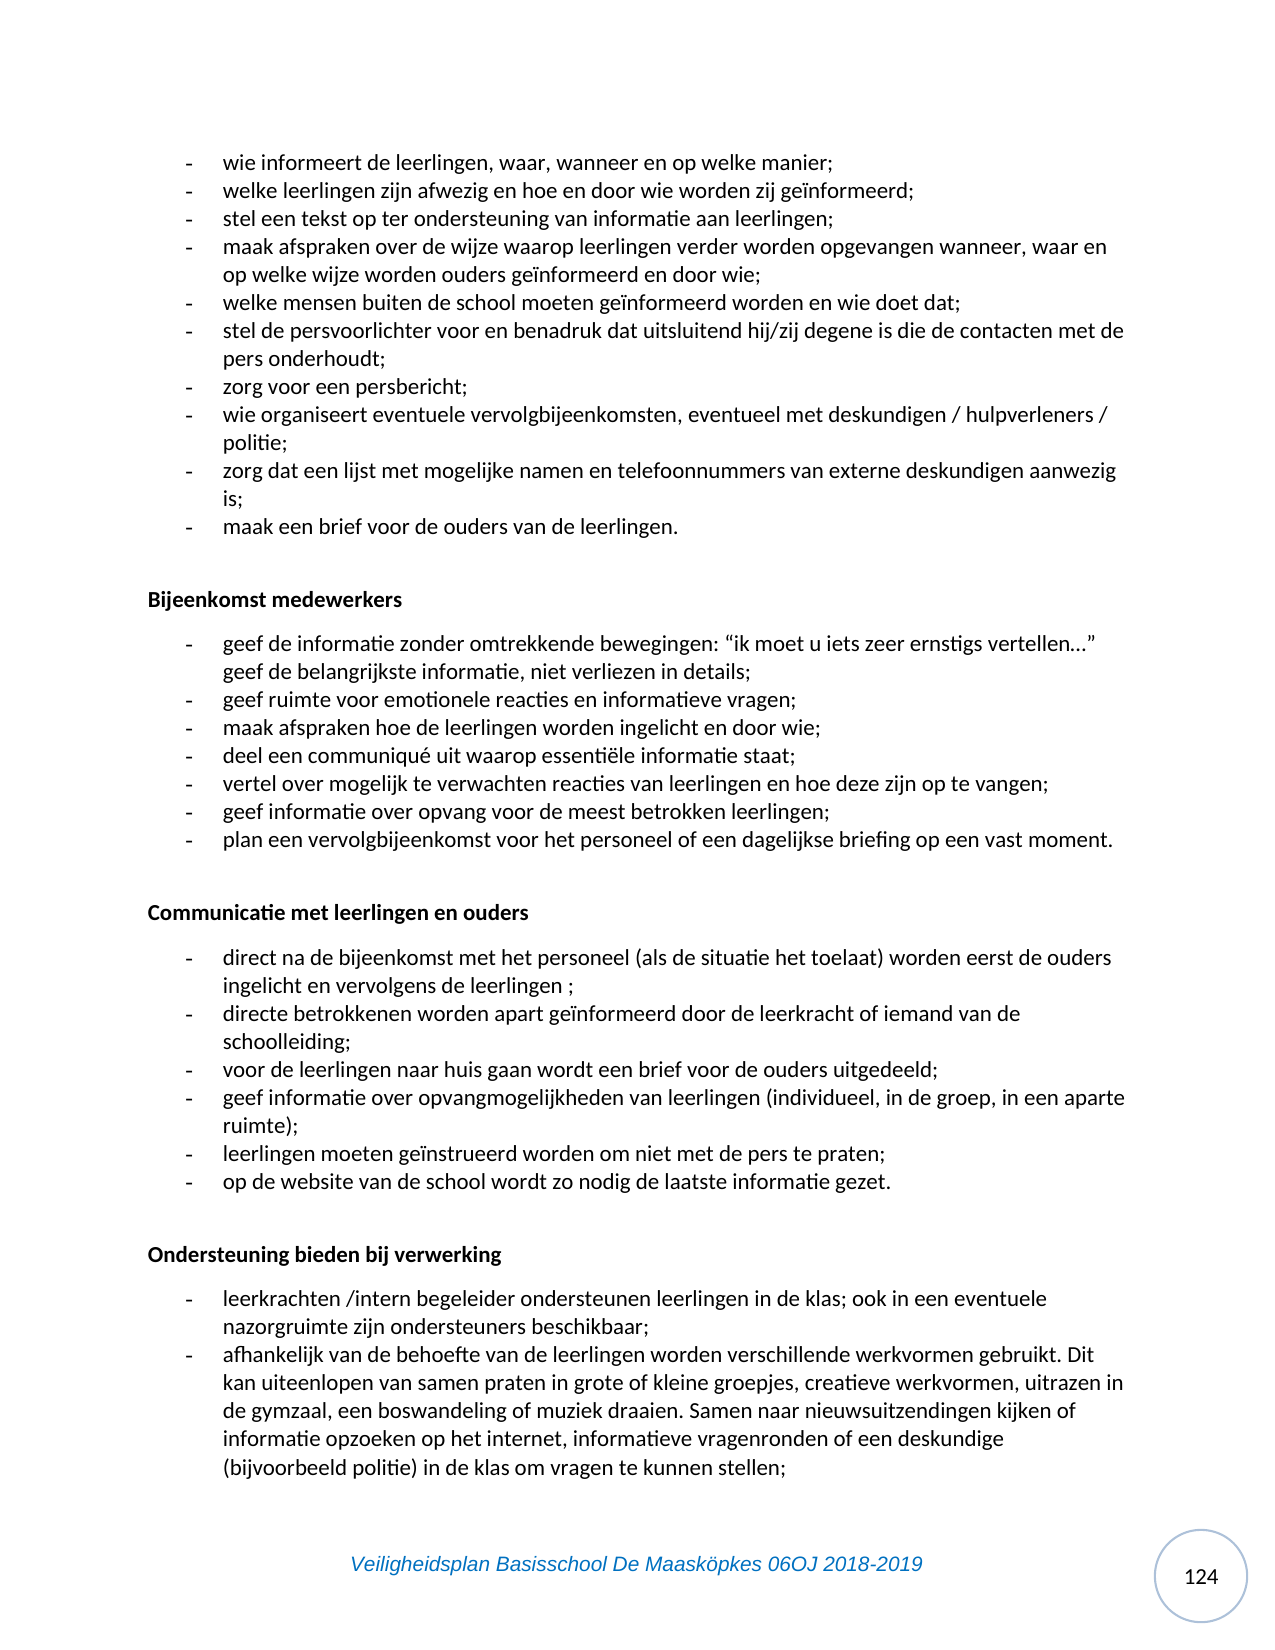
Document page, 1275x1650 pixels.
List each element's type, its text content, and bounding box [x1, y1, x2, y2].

list wie informeert de leerlingen, waar, wanneer en op welke manier; [185, 148, 1127, 176]
list direct na de bijeenkomst met het personeel (als de situatie het toelaat) worden eerst de ouders ingelicht en vervolgens de leerlingen ; [185, 943, 1127, 999]
list stel een tekst op ter ondersteuning van informatie aan leerlingen; [185, 204, 1127, 232]
list op de website van de school wordt zo nodig de laatste informatie gezet. [185, 1167, 1127, 1195]
text Ondersteuning bieden bij verwerking [148, 1240, 1127, 1268]
list leerkrachten /intern begeleider ondersteunen leerlingen in de klas; ook in een eventuele nazorgruimte zijn ondersteuners beschikbaar; [185, 1284, 1127, 1341]
list welke leerlingen zijn afwezig en hoe en door wie worden zij geïnformeerd; [185, 176, 1127, 204]
list leerlingen moeten geïnstrueerd worden om niet met de pers te praten; [185, 1139, 1127, 1167]
list deel een communiqué uit waarop essentiële informatie staat; [185, 741, 1127, 769]
list stel de persvoorlichter voor en benadruk dat uitsluitend hij/zij degene is die de contacten met de pers onderhoudt; [185, 316, 1127, 372]
list maak afspraken hoe de leerlingen worden ingelicht en door wie; [185, 713, 1127, 741]
list geef ruimte voor emotionele reacties en informatieve vragen; [185, 685, 1127, 713]
list wie organiseert eventuele vervolgbijeenkomsten, eventueel met deskundigen / hulpverleners / politie; [185, 400, 1127, 456]
list geef informatie over opvang voor de meest betrokken leerlingen; [185, 797, 1127, 826]
list voor de leerlingen naar huis gaan wordt een brief voor de ouders uitgedeeld; [185, 1055, 1127, 1083]
list geef informatie over opvangmogelijkheden van leerlingen (individueel, in de groep, in een aparte ruimte); [185, 1083, 1127, 1139]
list zorg voor een persbericht; [185, 372, 1127, 400]
text Communicatie met leerlingen en ouders [148, 898, 1127, 926]
list directe betrokkenen worden apart geïnformeerd door de leerkracht of iemand van de schoolleiding; [185, 999, 1127, 1055]
text Bijeenkomst medewerkers [148, 585, 1127, 613]
list zorg dat een lijst met mogelijke namen en telefoonnummers van externe deskundigen aanwezig is; [185, 456, 1127, 512]
list plan een vervolgbijeenkomst voor het personeel of een dagelijkse briefing op een vast moment. [185, 826, 1127, 853]
list afhankelijk van de behoefte van de leerlingen worden verschillende werkvormen gebruikt. Dit kan uiteenlopen van samen praten in grote of kleine groepjes, creatieve werkvormen, uitrazen in de gymzaal, een boswandeling of muziek draaien. Samen naar nieuwsuitzendingen kijken of informatie opzoeken op het internet, informatieve vragenronden of een deskundige (bijvoorbeeld politie) in de klas om vragen te kunnen stellen; [185, 1341, 1127, 1481]
list welke mensen buiten de school moeten geïnformeerd worden en wie doet dat; [185, 288, 1127, 316]
list geef de informatie zonder omtrekkende bewegingen: “ik moet u iets zeer ernstigs vertellen…” geef de belangrijkste informatie, niet verliezen in details; [185, 629, 1127, 685]
list maak afspraken over de wijze waarop leerlingen verder worden opgevangen wanneer, waar en op welke wijze worden ouders geïnformeerd en door wie; [185, 232, 1127, 288]
list vertel over mogelijk te verwachten reacties van leerlingen en hoe deze zijn op te vangen; [185, 769, 1127, 797]
list maak een brief voor de ouders van de leerlingen. [185, 512, 1127, 540]
